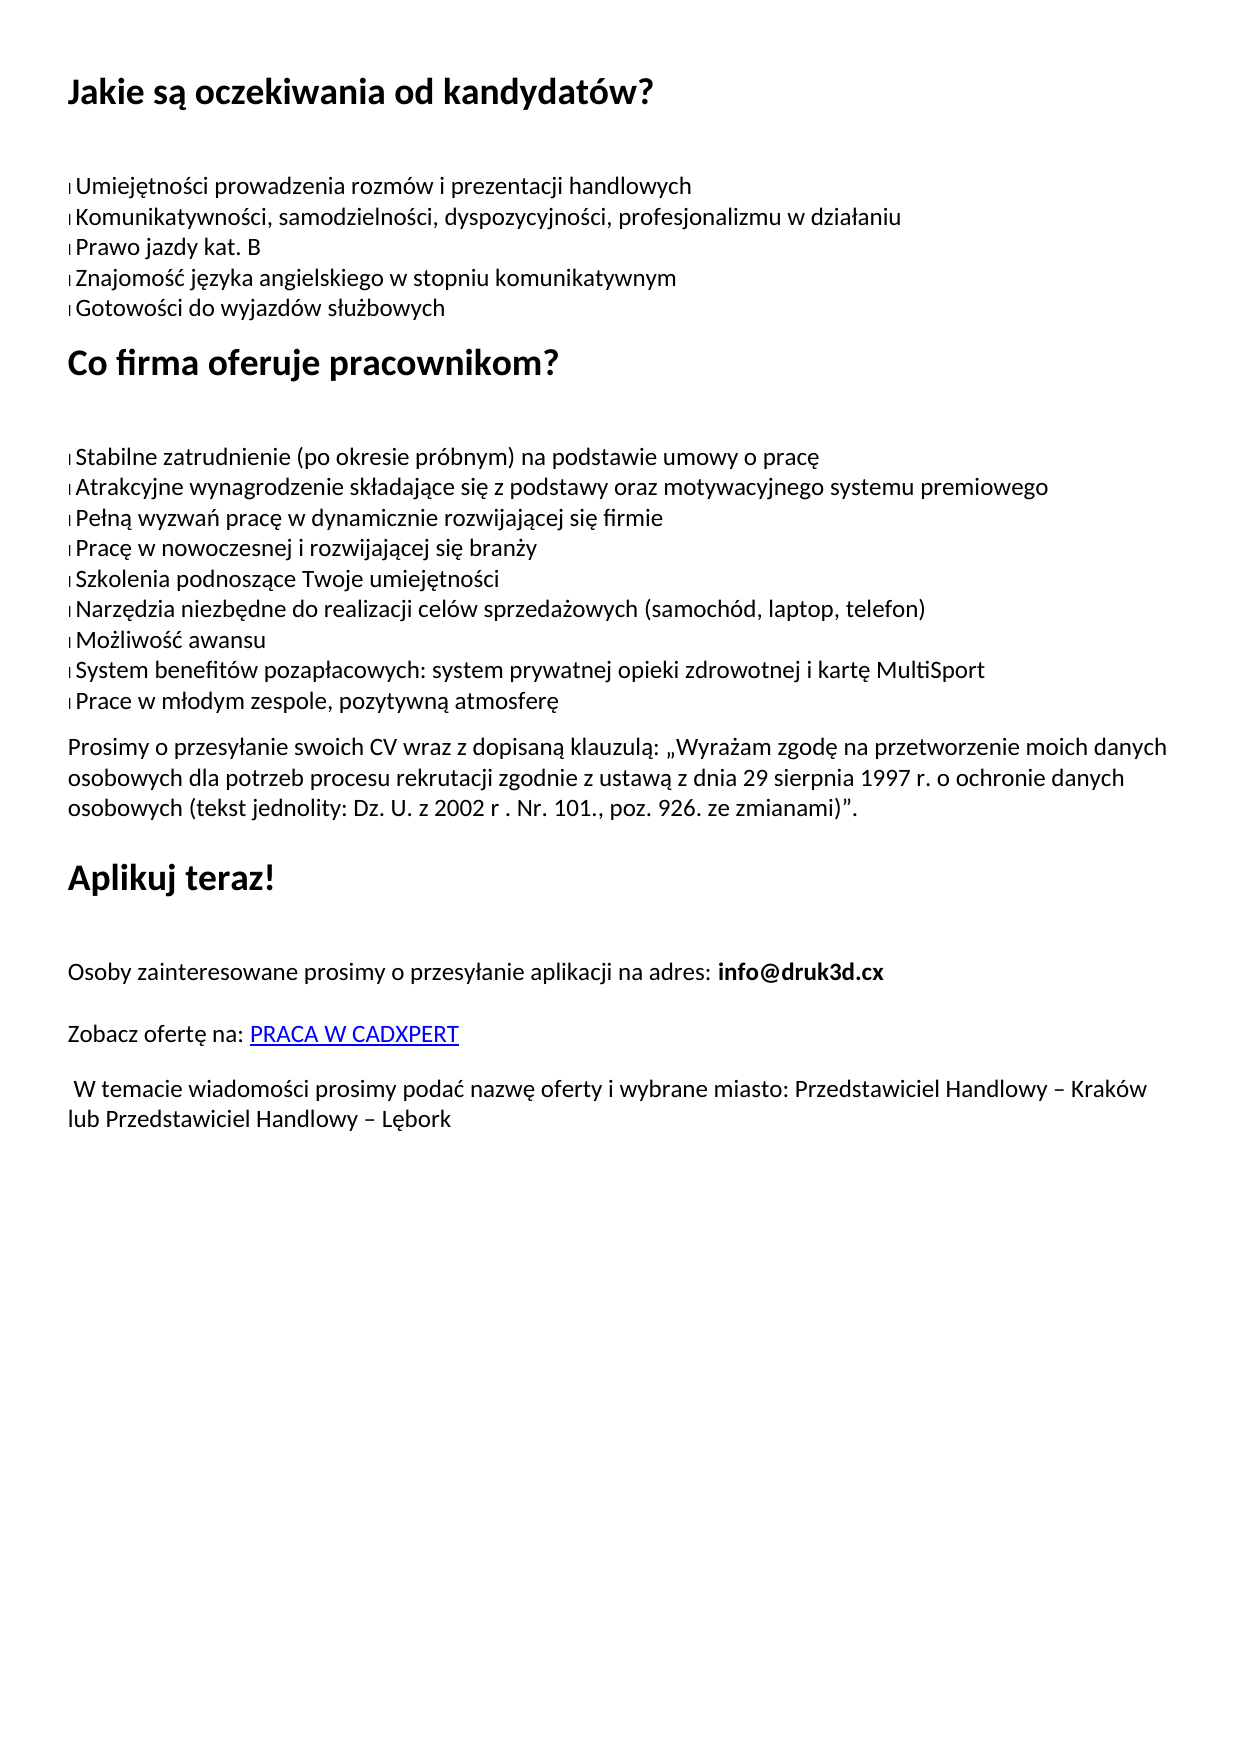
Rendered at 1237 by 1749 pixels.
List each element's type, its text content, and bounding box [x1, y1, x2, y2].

text l Znajomość języka angielskiego w stopniu komunikatywnym [68, 262, 1169, 292]
text l Szkolenia podnoszące Twoje umiejętności [68, 563, 1169, 593]
text l Gotowości do wyjazdów służbowych [68, 292, 1169, 323]
text l Pełną wyzwań pracę w dynamicznie rozwijającej się firmie [68, 502, 1169, 532]
text l Umiejętności prowadzenia rozmów i prezentacji handlowych [68, 170, 1169, 201]
text Aplikuj teraz! [68, 854, 1169, 900]
text l Prawo jazdy kat. B [68, 231, 1169, 262]
text Prosimy o przesyłanie swoich CV wraz z dopisaną klauzulą: „Wyrażam zgodę na przetworzenie moich danych osobowych dla potrzeb procesu rekrutacji zgodnie z ustawą z dnia 29 sierpnia 1997 r. o ochronie danych osobowych (tekst jednolity: Dz. U. z 2002 r . Nr. 101., poz. 926. ze zmianami)”. [68, 731, 1169, 823]
text l Prace w młodym zespole, pozytywną atmosferę [68, 685, 1169, 716]
text l Atrakcyjne wynagrodzenie składające się z podstawy oraz motywacyjnego systemu premiowego [68, 471, 1169, 502]
text Zobacz ofertę na: PRACA W CADXPERT [68, 1018, 1169, 1049]
text l Pracę w nowoczesnej i rozwijającej się branży [68, 532, 1169, 563]
text l Stabilne zatrudnienie (po okresie próbnym) na podstawie umowy o pracę [68, 441, 1169, 471]
text Co firma oferuje pracownikom? [68, 338, 1169, 384]
text l Możliwość awansu [68, 624, 1169, 654]
text W temacie wiadomości prosimy podać nazwę oferty i wybrane miasto: Przedstawiciel Handlowy – Kraków lub Przedstawiciel Handlowy – Lębork [68, 1073, 1169, 1134]
text Osoby zainteresowane prosimy o przesyłanie aplikacji na adres: info@druk3d.cx [68, 957, 1169, 987]
text l Narzędzia niezbędne do realizacji celów sprzedażowych (samochód, laptop, telefon) [68, 593, 1169, 624]
text Jakie są oczekiwania od kandydatów? [68, 68, 1169, 113]
text l System benefitów pozapłacowych: system prywatnej opieki zdrowotnej i kartę MultiSport [68, 654, 1169, 685]
text l Komunikatywności, samodzielności, dyspozycyjności, profesjonalizmu w działaniu [68, 201, 1169, 231]
